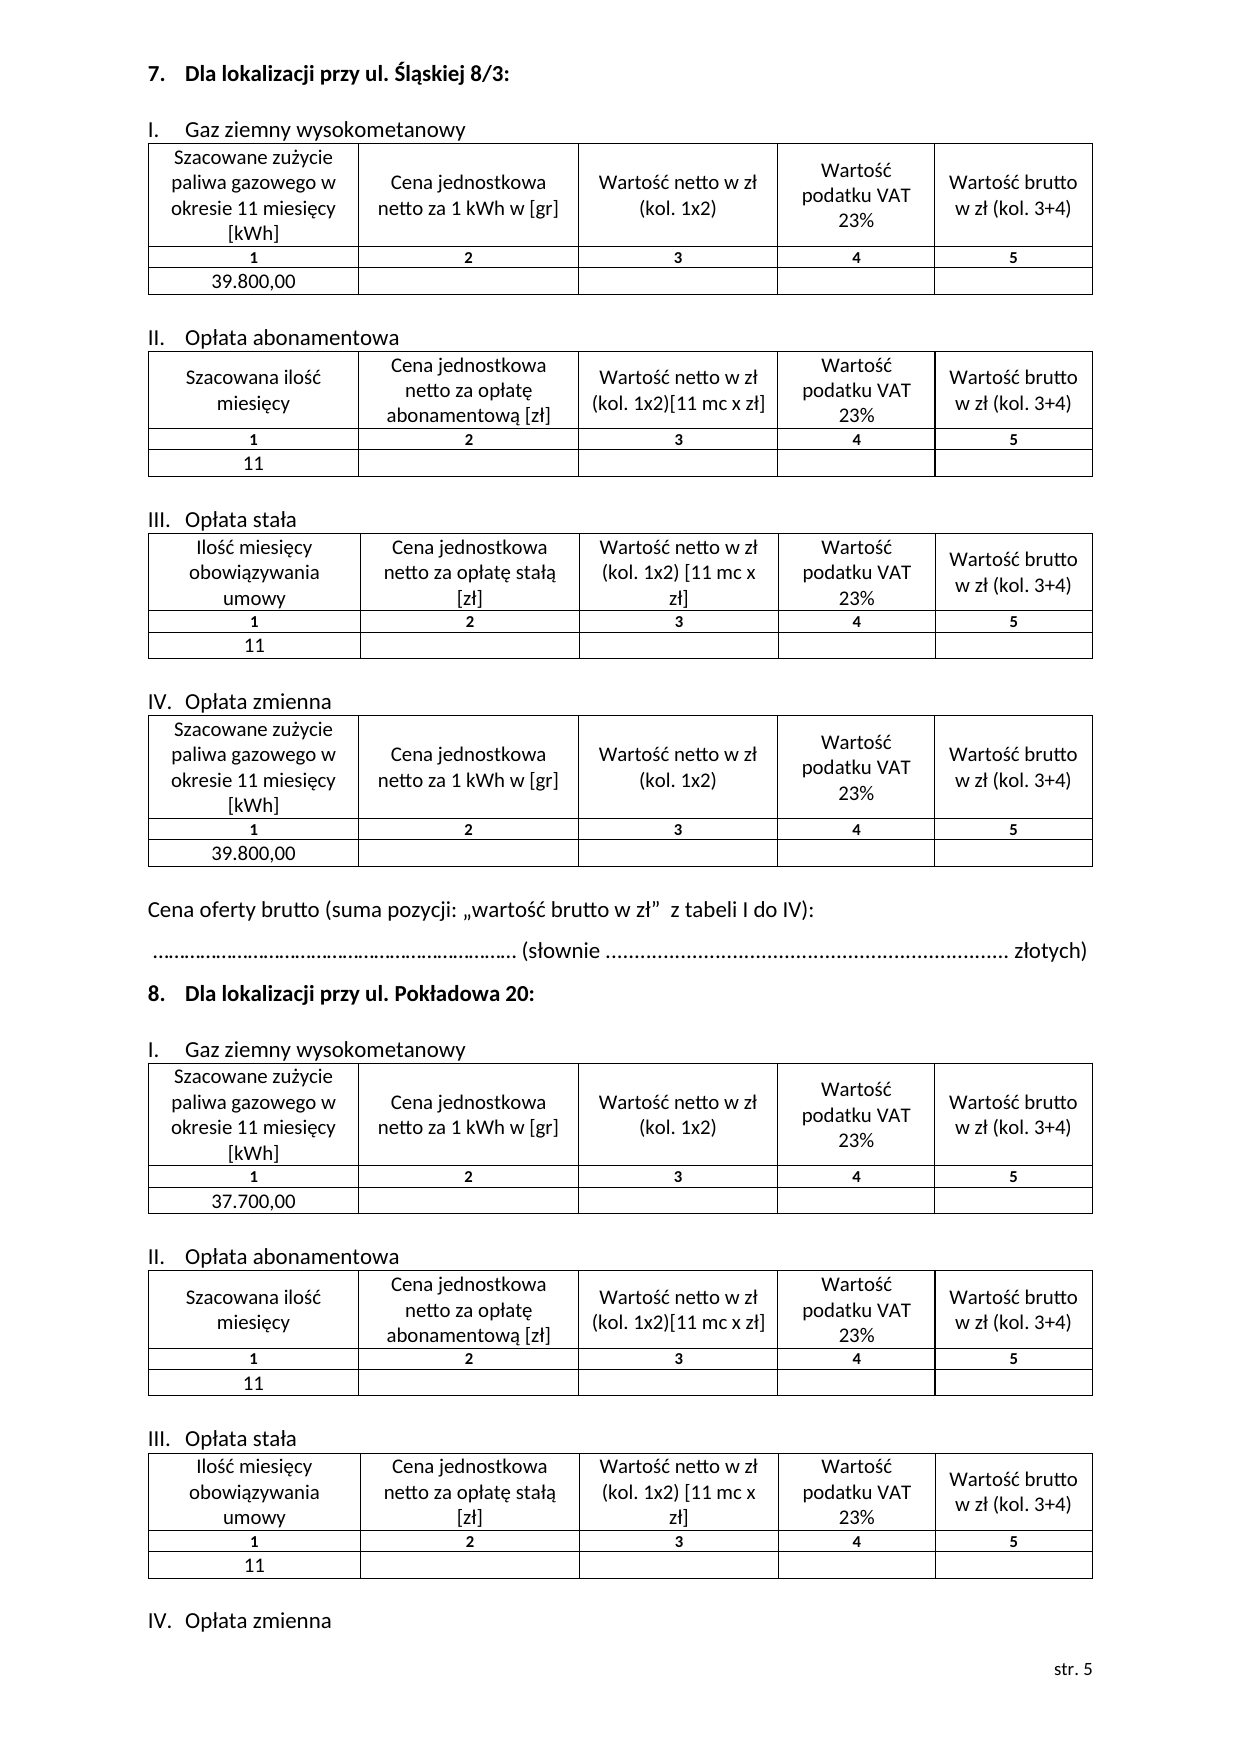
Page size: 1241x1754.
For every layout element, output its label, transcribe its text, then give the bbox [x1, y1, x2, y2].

table_header Wartość podatku VAT 23% [778, 716, 934, 818]
table_header Szacowana ilość miesięcy [149, 1271, 358, 1348]
table_cell 2 [359, 1349, 578, 1369]
table_cell 2 [359, 819, 578, 839]
list Opłata zmienna [148, 687, 1092, 715]
table_header Ilość miesięcy obowiązywania umowy [149, 534, 360, 610]
table_cell [579, 268, 777, 294]
table_cell 11 [149, 450, 358, 476]
table_header Wartość netto w zł (kol. 1x2)[11 mc x zł] [579, 1271, 777, 1348]
table_cell [580, 1552, 778, 1578]
table_cell 1 [149, 429, 358, 449]
list Opłata stała [148, 505, 1092, 533]
table_cell 2 [359, 1166, 578, 1187]
table_cell [359, 1370, 578, 1395]
table_cell 37.700,00 [149, 1188, 358, 1213]
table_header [149, 144, 358, 246]
table_cell [936, 633, 1092, 658]
table_cell [579, 1370, 777, 1395]
table_header Szacowana ilość miesięcy [149, 352, 358, 428]
table_cell [359, 1188, 578, 1213]
table_cell 1 [149, 247, 358, 267]
list Opłata zmienna [148, 1607, 1092, 1635]
table_header Wartość netto w zł (kol. 1x2) [579, 1064, 777, 1165]
table_header Wartość brutto w zł (kol. 3+4) [936, 1454, 1092, 1530]
list Opłata abonamentowa [148, 323, 1092, 351]
table_header Wartość brutto w zł (kol. 3+4) [935, 1064, 1092, 1165]
table_header Cena jednostkowa netto za 1 kWh w [gr] [359, 1064, 578, 1165]
table_cell [361, 633, 579, 658]
table_cell [935, 1188, 1092, 1213]
table_cell [936, 450, 1092, 476]
table_cell 2 [359, 247, 578, 267]
table_cell [779, 633, 935, 658]
table_cell 39.800,00 [149, 268, 358, 294]
table_header Wartość brutto w zł (kol. 3+4) [935, 144, 1092, 246]
table_header Szacowane zużycie paliwa gazowego w okresie 11 miesięcy [kWh] [149, 716, 358, 818]
table_cell 5 [936, 1531, 1092, 1551]
table_cell 5 [935, 819, 1092, 839]
table_cell 4 [779, 611, 935, 632]
table_cell 3 [579, 1166, 777, 1187]
list Opłata stała [148, 1424, 1092, 1452]
table_cell 3 [579, 247, 777, 267]
table_header Cena jednostkowa netto za opłatę abonamentową [zł] [359, 1271, 578, 1348]
table_cell [361, 1552, 579, 1578]
table_cell 3 [580, 1531, 778, 1551]
table_cell [778, 450, 934, 476]
table_cell 3 [579, 429, 777, 449]
table_cell 2 [359, 429, 578, 449]
table_cell 4 [779, 1531, 935, 1551]
table_cell 39.800,00 [149, 840, 358, 866]
list Dla lokalizacji przy ul. Śląskiej 8/3: [148, 59, 1092, 87]
table_header Wartość netto w zł (kol. 1x2)[11 mc x zł] [579, 352, 777, 428]
table_header Wartość netto w zł (kol. 1x2) [579, 716, 777, 818]
table_cell 5 [936, 611, 1092, 632]
table_cell [779, 1552, 935, 1578]
table_header Wartość netto w zł (kol. 1x2) [11 mc x zł] [580, 1454, 778, 1530]
table_header Wartość netto w zł (kol. 1x2) [11 mc x zł] [580, 534, 778, 610]
table_cell 5 [936, 1349, 1092, 1369]
table_cell 5 [935, 247, 1092, 267]
table_cell 5 [936, 429, 1092, 449]
table_header Wartość podatku VAT 23% [779, 1454, 935, 1530]
table_header Wartość podatku VAT 23% [778, 1064, 934, 1165]
table_cell 3 [579, 819, 777, 839]
list Dla lokalizacji przy ul. Pokładowa 20: [148, 979, 1092, 1007]
table_cell 3 [580, 611, 778, 632]
table_cell [935, 840, 1092, 866]
table_cell [579, 450, 777, 476]
table_cell 4 [778, 1349, 934, 1369]
table_cell 4 [778, 429, 934, 449]
table_header Wartość podatku VAT 23% [778, 144, 934, 246]
table_header Wartość netto w zł (kol. 1x2) [579, 144, 777, 246]
table_cell 1 [149, 1531, 360, 1551]
table_header Cena jednostkowa netto za 1 kWh w [gr] [359, 144, 578, 246]
table_cell 5 [935, 1166, 1092, 1187]
table_header Wartość brutto w zł (kol. 3+4) [936, 534, 1092, 610]
table_cell [936, 1552, 1092, 1578]
table_cell [778, 1188, 934, 1213]
table_header Wartość brutto w zł (kol. 3+4) [936, 352, 1092, 428]
table_header Wartość brutto w zł (kol. 3+4) [935, 716, 1092, 818]
table_cell 11 [149, 1370, 358, 1395]
table_cell 1 [149, 611, 360, 632]
table_cell [778, 1370, 934, 1395]
table_cell 11 [149, 633, 360, 658]
table_cell 2 [361, 611, 579, 632]
table_header Cena jednostkowa netto za opłatę stałą [zł] [361, 1454, 579, 1530]
table_header Wartość brutto w zł (kol. 3+4) [936, 1271, 1092, 1348]
table_header Szacowane zużycie paliwa gazowego w okresie 11 miesięcy [kWh] [149, 1064, 358, 1165]
text …………………………………………………………… (słownie ...................................................................... złotych) [148, 937, 1092, 965]
table_cell 1 [149, 1349, 358, 1369]
table_cell [579, 840, 777, 866]
table_cell 2 [361, 1531, 579, 1551]
table_cell [359, 268, 578, 294]
table_cell [359, 450, 578, 476]
table_cell [579, 1188, 777, 1213]
table_cell [778, 268, 934, 294]
table_header Wartość podatku VAT 23% [779, 534, 935, 610]
table_cell 1 [149, 1166, 358, 1187]
table_cell 4 [778, 819, 934, 839]
table_header Wartość podatku VAT 23% [778, 352, 934, 428]
list Opłata abonamentowa [148, 1242, 1092, 1270]
text Cena oferty brutto (suma pozycji: „wartość brutto w zł” z tabeli I do IV): [148, 895, 1092, 923]
list Gaz ziemny wysokometanowy [148, 115, 1092, 143]
table_header Wartość podatku VAT 23% [778, 1271, 934, 1348]
table_cell 3 [579, 1349, 777, 1369]
table_cell [778, 840, 934, 866]
table_header Cena jednostkowa netto za opłatę abonamentową [zł] [359, 352, 578, 428]
table_cell 11 [149, 1552, 360, 1578]
table_cell [359, 840, 578, 866]
table_header Cena jednostkowa netto za opłatę stałą [zł] [361, 534, 579, 610]
table_cell 4 [778, 1166, 934, 1187]
table_cell [936, 1370, 1092, 1395]
list Gaz ziemny wysokometanowy [148, 1035, 1092, 1063]
table_cell [935, 268, 1092, 294]
table_cell 4 [778, 247, 934, 267]
table_header Cena jednostkowa netto za 1 kWh w [gr] [359, 716, 578, 818]
table_cell [580, 633, 778, 658]
table_header Ilość miesięcy obowiązywania umowy [149, 1454, 360, 1530]
table_cell 1 [149, 819, 358, 839]
